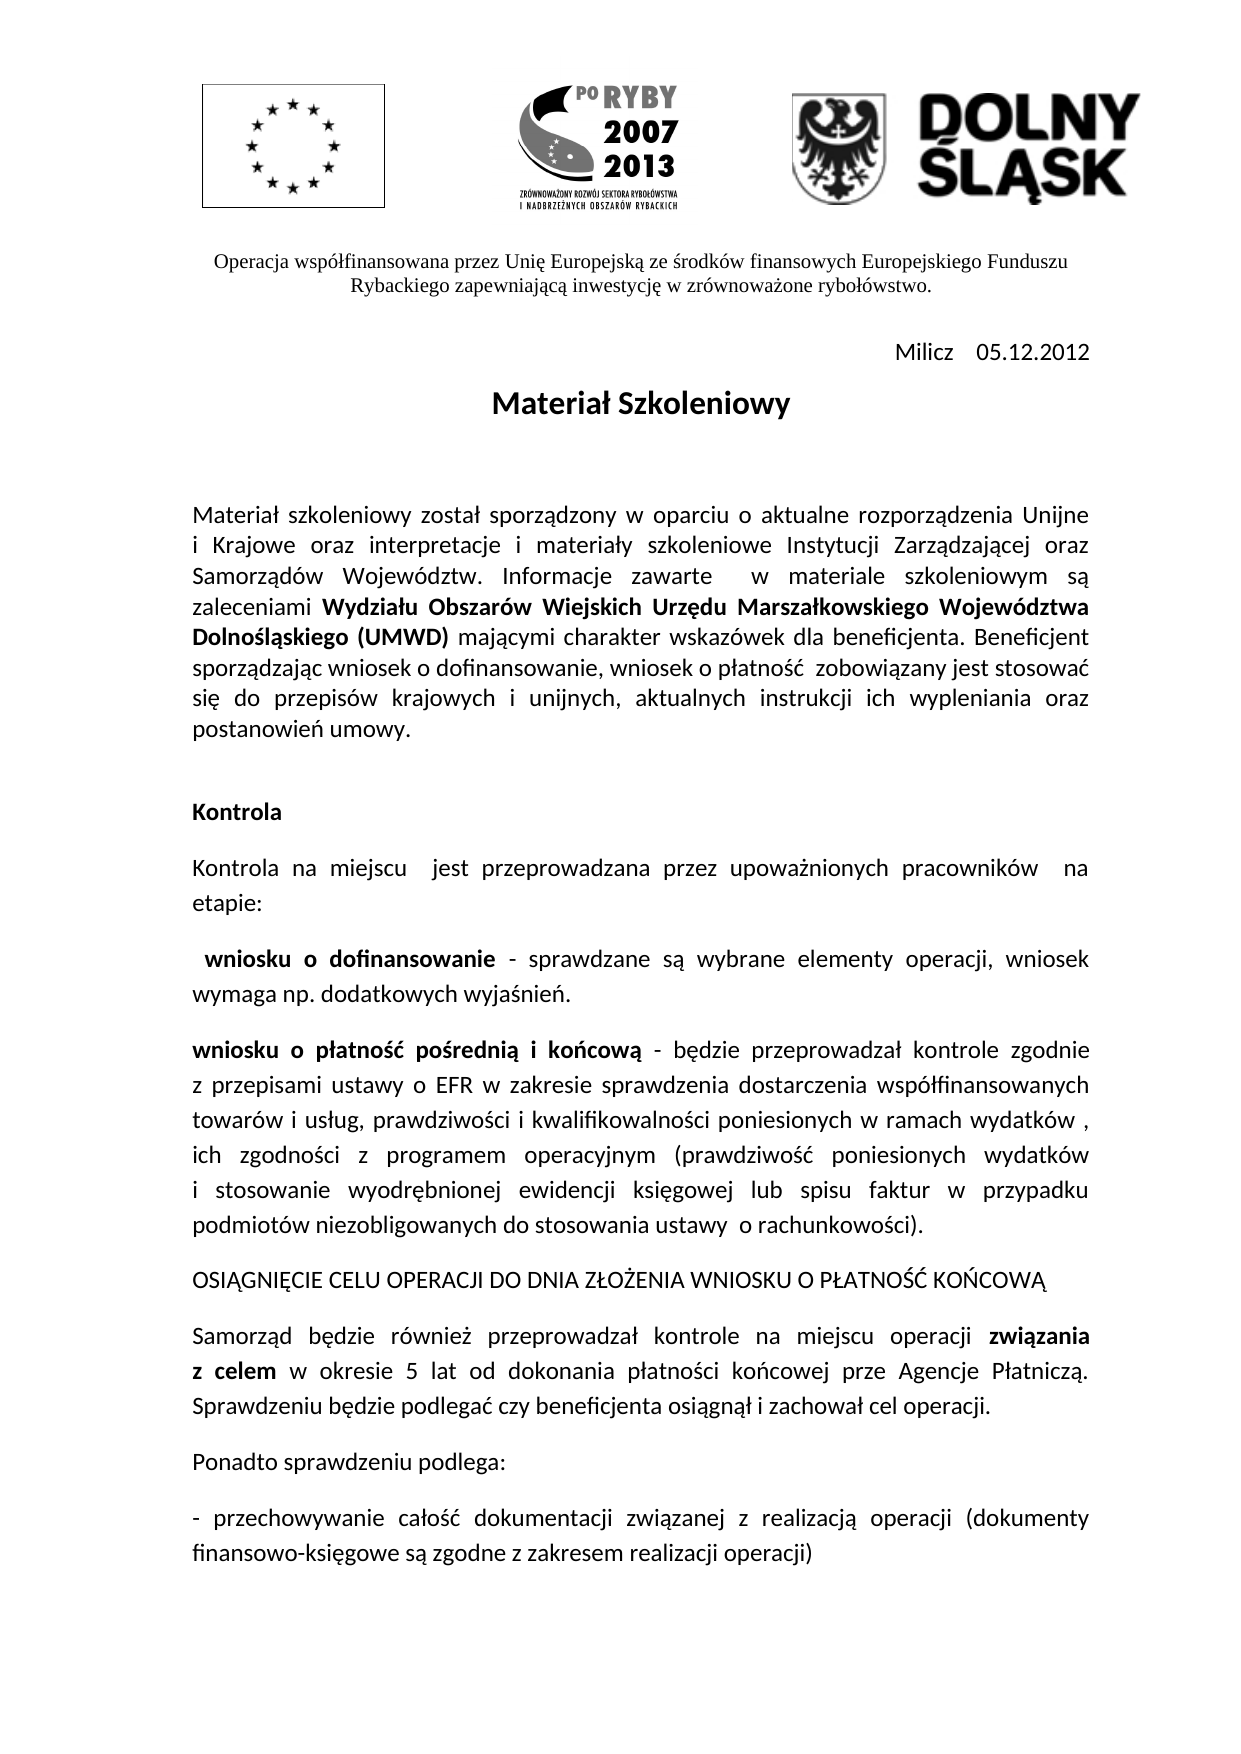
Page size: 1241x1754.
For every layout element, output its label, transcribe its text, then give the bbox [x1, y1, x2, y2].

text wniosku o dofinansowanie - sprawdzane są wybrane elementy operacji, wniosek wymaga np. dodatkowych wyjaśnień. [192, 943, 1090, 1008]
text Kontrola na miejscu jest przeprowadzana przez upoważnionych pracowników na etapie: [192, 852, 1090, 918]
text Kontrola [192, 796, 1090, 827]
picture [492, 56, 699, 225]
text Materiał szkoleniowy został sporządzony w oparciu o aktualne rozporządzenia Unijne i Krajowe oraz interpretacje i materiały szkoleniowe Instytucji Zarządzającej oraz Samorządów Województw. Informacje zawarte w materiale szkoleniowym są zaleceniami Wydziału Obszarów Wiejskich Urzędu Marszałkowskiego Województwa Dolnośląskiego (UMWD) mającymi charakter wskazówek dla beneficjenta. Beneficjent sporządzając wniosek o dofinansowanie, wniosek o płatność zobowiązany jest stosować się do przepisów krajowych i unijnych, aktualnych instrukcji ich wypleniania oraz postanowień umowy. [192, 499, 1090, 743]
text OSIĄGNIĘCIE CELU OPERACJI DO DNIA ZŁOŻENIA WNIOSKU O PŁATNOŚĆ KOŃCOWĄ [192, 1264, 1090, 1295]
picture [192, 73, 399, 221]
list Materiał Szkoleniowy [192, 382, 1090, 423]
list Milicz 05.12.2012 [192, 336, 1090, 367]
text Ponadto sprawdzeniu podlega: [192, 1446, 1090, 1477]
text - przechowywanie całość dokumentacji związanej z realizacją operacji (dokumenty finansowo-księgowe są zgodne z zakresem realizacji operacji) [192, 1502, 1090, 1568]
picture [792, 93, 1141, 205]
text Samorząd będzie również przeprowadzał kontrole na miejscu operacji związania z celem w okresie 5 lat od dokonania płatności końcowej prze Agencje Płatniczą. Sprawdzeniu będzie podlegać czy beneficjenta osiągnął i zachował cel operacji. [192, 1320, 1090, 1421]
text wniosku o płatność pośrednią i końcową - będzie przeprowadzał kontrole zgodnie z przepisami ustawy o EFR w zakresie sprawdzenia dostarczenia współfinansowanych towarów i usług, prawdziwości i kwalifikowalności poniesionych w ramach wydatków , ich zgodności z programem operacyjnym (prawdziwość poniesionych wydatków i stosowanie wyodrębnionej ewidencji księgowej lub spisu faktur w przypadku podmiotów niezobligowanych do stosowania ustawy o rachunkowości). [192, 1034, 1090, 1239]
